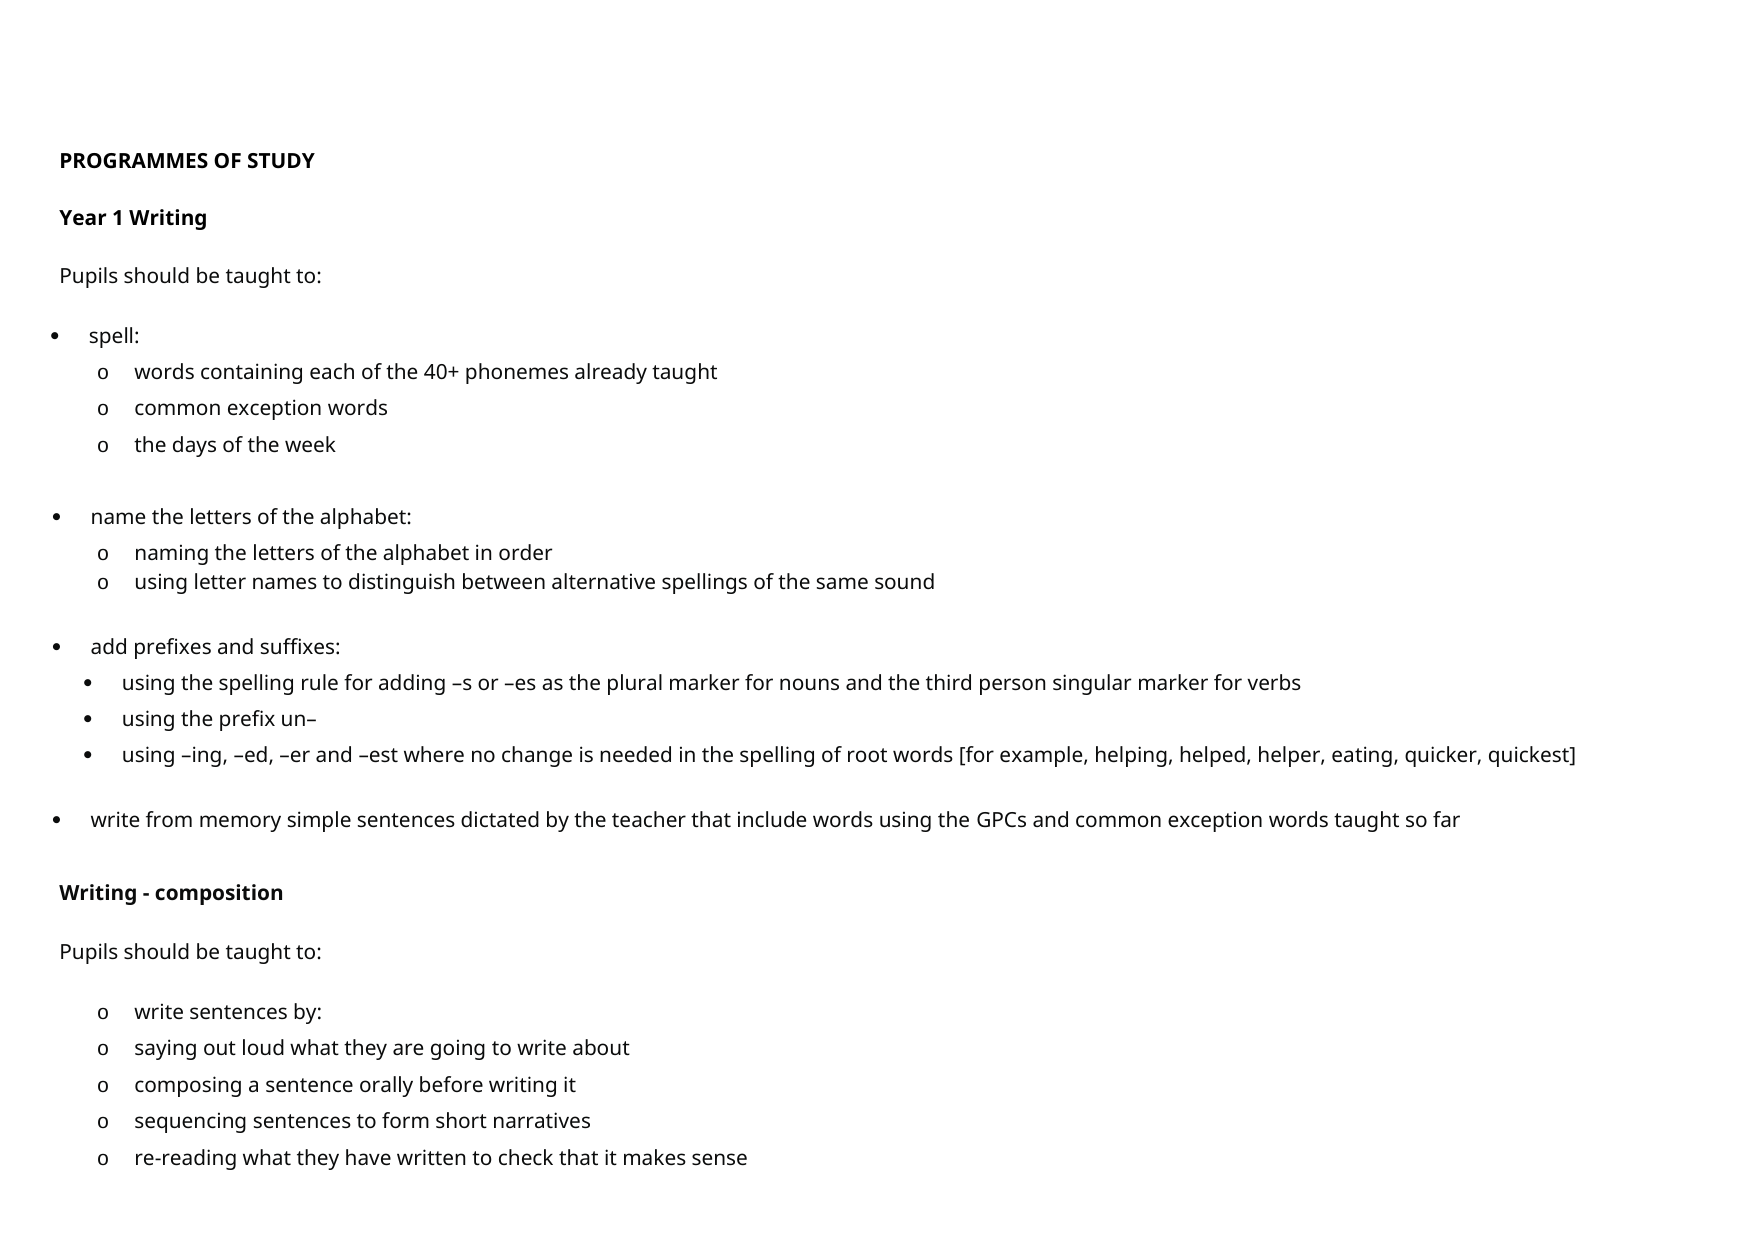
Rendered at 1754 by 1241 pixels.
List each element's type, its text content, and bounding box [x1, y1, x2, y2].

list write sentences by: [97, 997, 1695, 1026]
subtitle Year 1 Writing [59, 203, 1695, 232]
list words containing each of the 40+ phonemes already taught [97, 357, 1695, 386]
text Pupils should be taught to: [59, 261, 1695, 289]
list naming the letters of the alphabet in order [97, 538, 1695, 567]
list saying out loud what they are going to write about [97, 1033, 1695, 1062]
list using the spelling rule for adding –s or –es as the plural marker for nouns and the third person singular marker for verbs [84, 668, 1695, 697]
list add prefixes and suffixes: [53, 632, 1695, 660]
text Writing - composition [59, 878, 1695, 906]
list the days of the week [97, 430, 1695, 458]
list composing a sentence orally before writing it [97, 1070, 1695, 1098]
list spell: [51, 321, 1695, 349]
list name the letters of the alphabet: [53, 502, 1695, 531]
subtitle PROGRAMMES OF STUDY [59, 146, 1695, 174]
list using –ing, –ed, –er and –est where no change is needed in the spelling of root words [for example, helping, helped, helper, eating, quicker, quickest] [84, 741, 1695, 769]
list write from memory simple sentences dictated by the teacher that include words using the GPCs and common exception words taught so far [53, 805, 1695, 834]
list using the prefix un– [84, 704, 1695, 733]
list common exception words [97, 393, 1695, 422]
list using letter names to distinguish between alternative spellings of the same sound [97, 567, 1695, 596]
list re-reading what they have written to check that it makes sense [97, 1143, 1695, 1171]
list sequencing sentences to form short narratives [97, 1106, 1695, 1135]
text Pupils should be taught to: [59, 937, 1695, 966]
